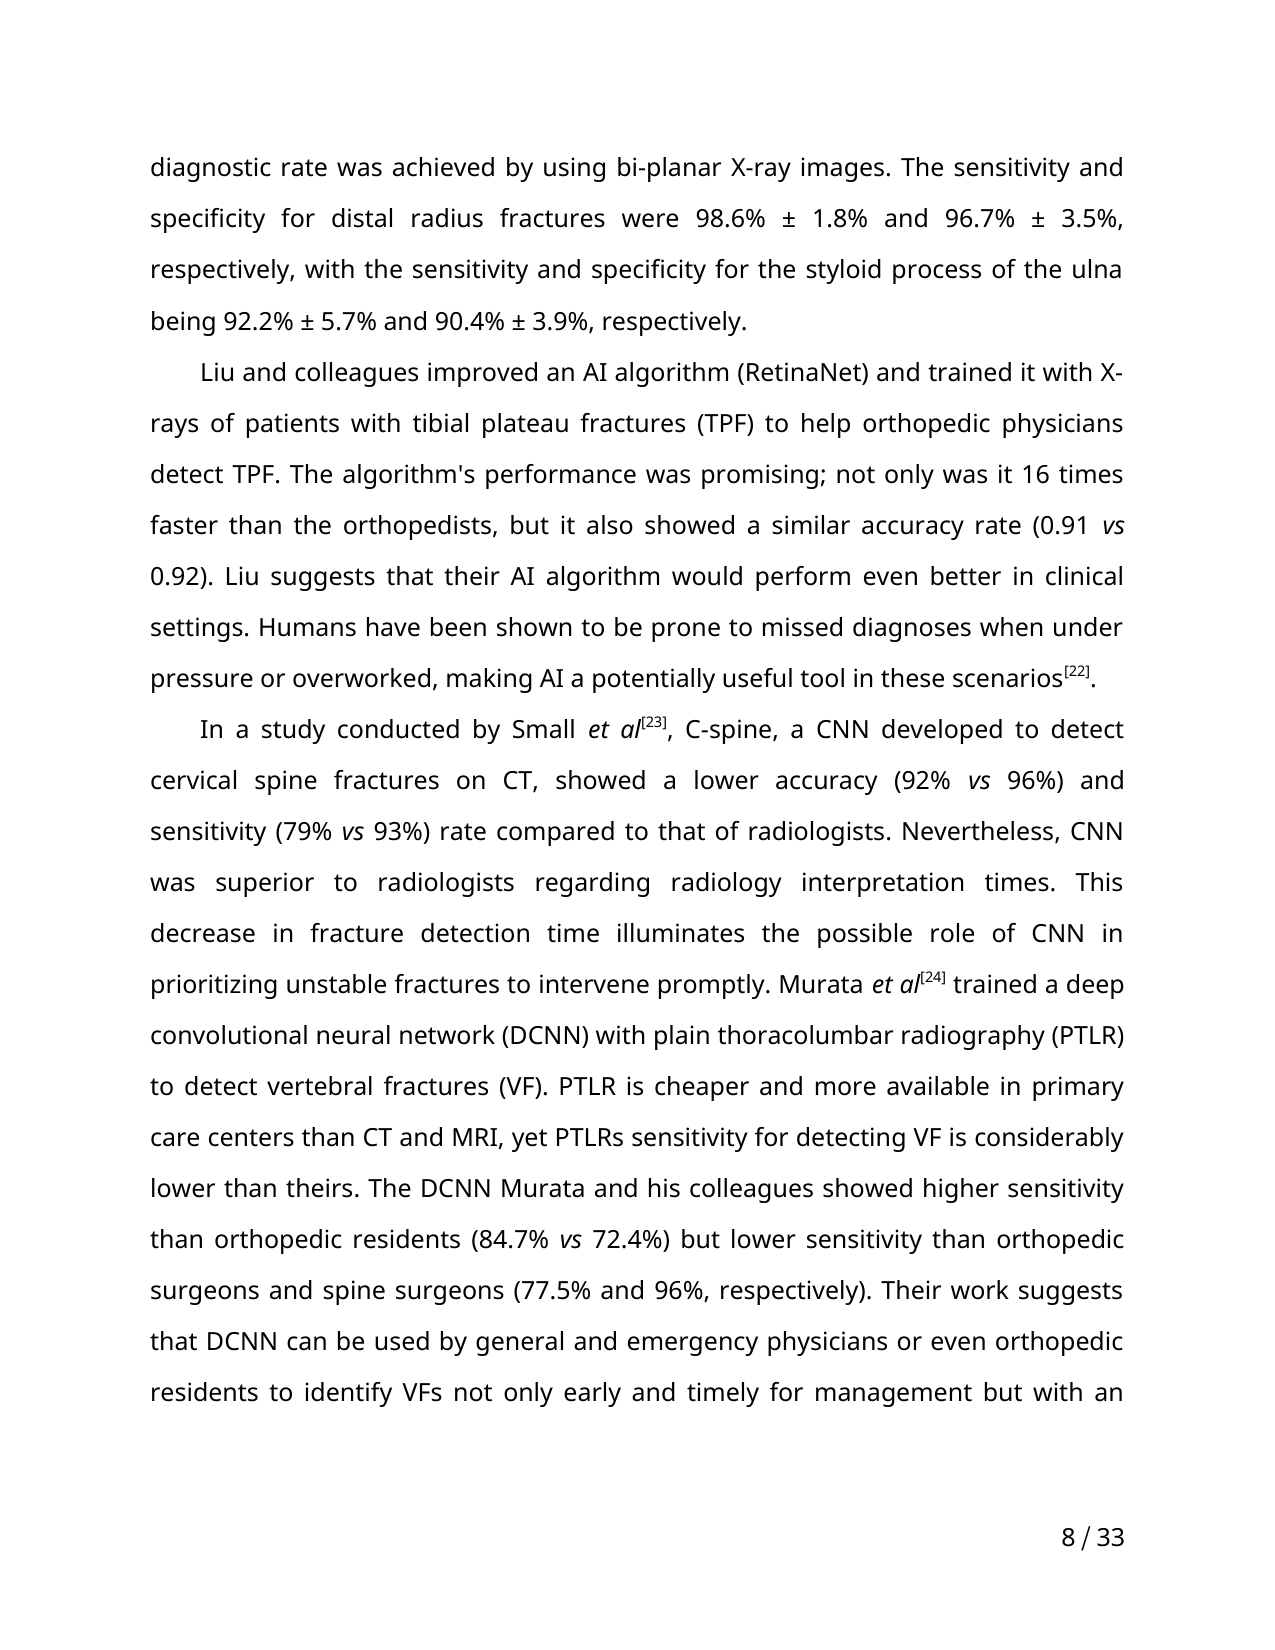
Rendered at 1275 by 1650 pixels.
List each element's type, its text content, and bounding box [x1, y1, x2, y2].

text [150, 150, 1125, 337]
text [150, 711, 1125, 1409]
text Liu and colleagues improved an AI algorithm (RetinaNet) and trained it with X-rays of patients with tibial plateau fractures (TPF) to help orthopedic physicians detect TPF. The algorithm's performance was promising; not only was it 16 times faster than the orthopedists, but it also showed a similar accuracy rate (0.91 vs 0.92). Liu suggests that their AI algorithm would perform even better in clinical settings. Humans have been shown to be prone to missed diagnoses when under pressure or overworked, making AI a potentially useful tool in these scenarios[22]. [150, 354, 1125, 694]
